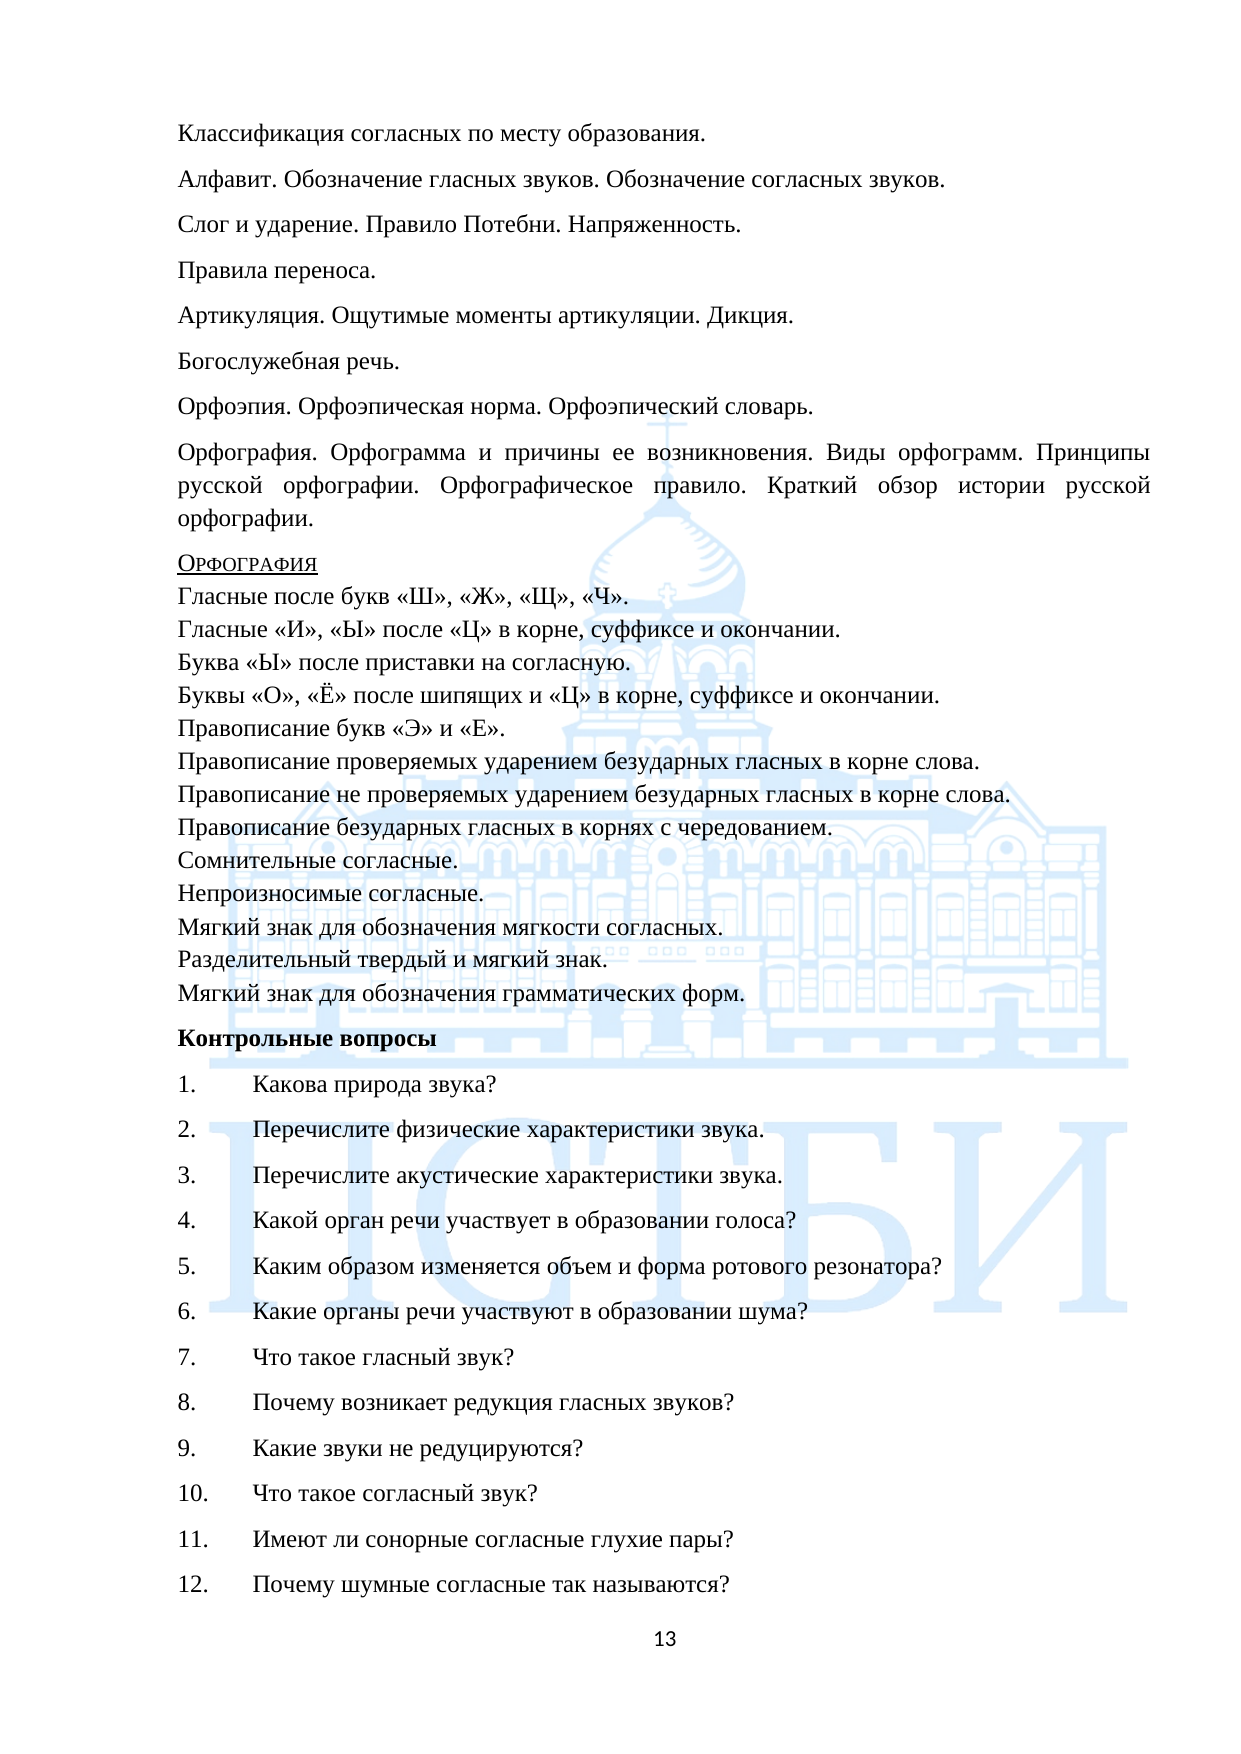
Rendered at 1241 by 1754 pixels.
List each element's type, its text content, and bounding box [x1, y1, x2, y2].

text Богослужебная речь. [177, 346, 1152, 374]
list Какова природа звука? [177, 1069, 1152, 1097]
list Имеют ли сонорные согласные глухие пары? [177, 1524, 1152, 1553]
list Мягкий знак для обозначения грамматических форм. [177, 978, 1152, 1006]
list Перечислите физические характеристики звука. [177, 1114, 1152, 1143]
text Орфография. Орфограмма и причины ее возникновения. Виды орфограмм. Принципы русской орфографии. Орфографическое правило. Краткий обзор истории русской орфографии. [177, 437, 1152, 532]
text Классификация согласных по месту образования. [177, 118, 1152, 147]
list Орфография [177, 548, 1152, 577]
list Почему шумные согласные так называются? [177, 1569, 1152, 1598]
list Буква «Ы» после приставки на согласную. [177, 647, 1152, 676]
list Гласные «И», «Ы» после «Ц» в корне, суффиксе и окончании. [177, 614, 1152, 643]
list Разделительный твердый и мягкий знак. [177, 944, 1152, 973]
text Алфавит. Обозначение гласных звуков. Обозначение согласных звуков. [177, 164, 1152, 192]
list Какой орган речи участвует в образовании голоса? [177, 1205, 1152, 1234]
list Что такое согласный звук? [177, 1478, 1152, 1507]
list Непроизносимые согласные. [177, 878, 1152, 907]
list Правописание не проверяемых ударением безударных гласных в корне слова. [177, 779, 1152, 808]
list Почему возникает редукция гласных звуков? [177, 1387, 1152, 1416]
list Какие звуки не редуцируются? [177, 1433, 1152, 1462]
list Какие органы речи участвуют в образовании шума? [177, 1296, 1152, 1325]
list Мягкий знак для обозначения мягкости согласных. [177, 912, 1152, 940]
list Каким образом изменяется объем и форма ротового резонатора? [177, 1251, 1152, 1279]
list Буквы «О», «Ё» после шипящих и «Ц» в корне, суффиксе и окончании. [177, 680, 1152, 709]
text Слог и ударение. Правило Потебни. Напряженность. [177, 209, 1152, 238]
list Что такое гласный звук? [177, 1342, 1152, 1371]
list Правописание безударных гласных в корнях с чередованием. [177, 812, 1152, 841]
text Правила переноса. [177, 255, 1152, 283]
list Перечислите акустические характеристики звука. [177, 1160, 1152, 1188]
list Сомнительные согласные. [177, 846, 1152, 874]
text Контрольные вопросы [177, 1023, 1152, 1052]
list Правописание букв «Э» и «Е». [177, 713, 1152, 742]
text Орфоэпия. Орфоэпическая норма. Орфоэпический словарь. [177, 391, 1152, 420]
list Гласные после букв «Ш», «Ж», «Щ», «Ч». [177, 581, 1152, 610]
list Правописание проверяемых ударением безударных гласных в корне слова. [177, 746, 1152, 775]
text Артикуляция. Ощутимые моменты артикуляции. Дикция. [177, 300, 1152, 329]
